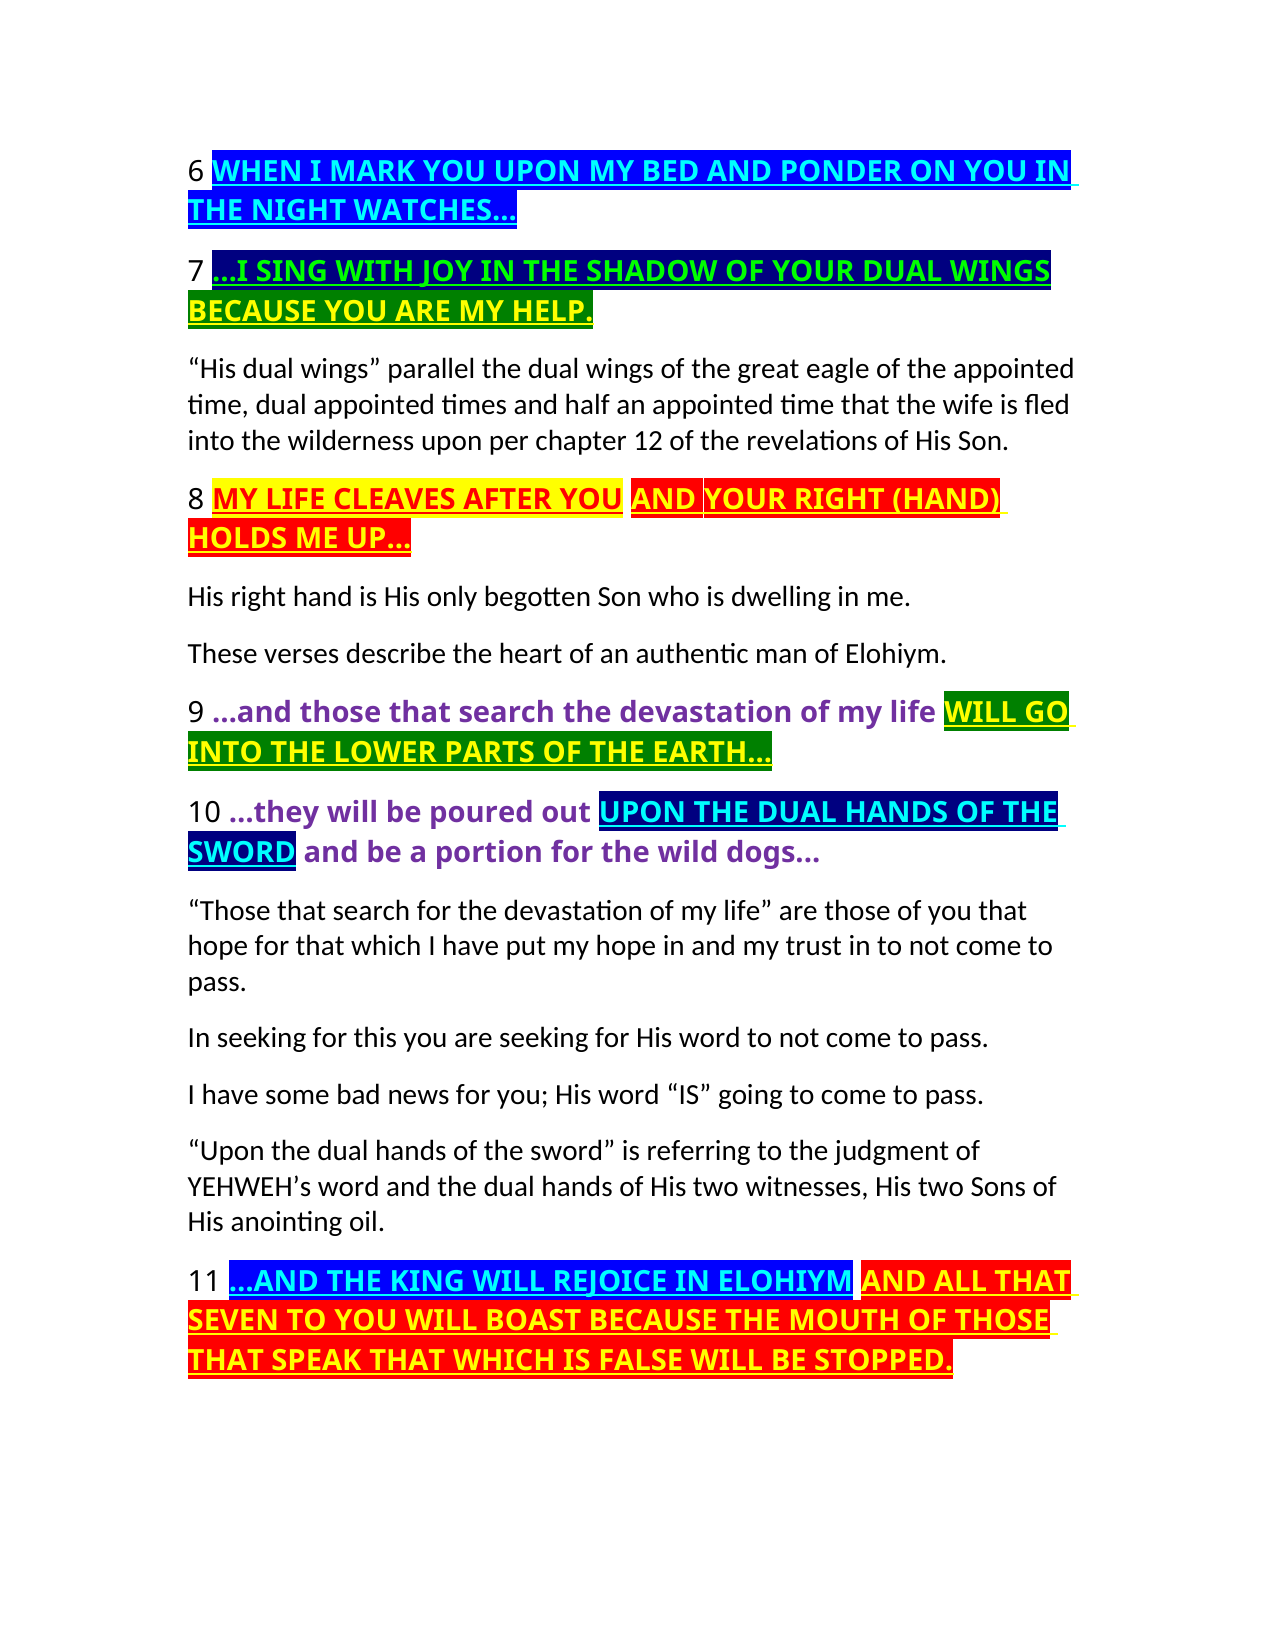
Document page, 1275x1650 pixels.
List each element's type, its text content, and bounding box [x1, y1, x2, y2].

text “His dual wings” parallel the dual wings of the great eagle of the appointed time, dual appointed times and half an appointed time that the wife is fled into the wilderness upon per chapter 12 of the revelations of His Son. [187, 350, 1087, 457]
text 9 …and those that search the devastation of my life WILL GO INTO THE LOWER PARTS OF THE EARTH... [187, 691, 1087, 771]
text 8 MY LIFE CLEAVES AFTER YOU AND YOUR RIGHT (HAND) HOLDS ME UP... [411, 478, 1087, 557]
text 11 …AND THE KING WILL REJOICE IN ELOHIYM AND ALL THAT SEVEN TO YOU WILL BOAST BECAUSE THE MOUTH OF THOSE THAT SPEAK THAT WHICH IS FALSE WILL BE STOPPED. [953, 1260, 1087, 1379]
text I have some bad news for you; His word “IS” going to come to pass. [187, 1076, 1087, 1111]
text “Those that search for the devastation of my life” are those of you that hope for that which I have put my hope in and my trust in to not come to pass. [187, 892, 1087, 998]
text These verses describe the heart of an authentic man of Elohiym. [187, 635, 1087, 670]
text “Upon the dual hands of the sword” is referring to the judgment of YEHWEH’s word and the dual hands of His two witnesses, His two Sons of His anointing oil. [187, 1132, 1087, 1239]
text His right hand is His only begotten Son who is dwelling in me. [187, 578, 1087, 614]
text 6 WHEN I MARK YOU UPON MY BED AND PONDER ON YOU IN THE NIGHT WATCHES... [517, 150, 1087, 229]
text 10 …they will be poured out UPON THE DUAL HANDS OF THE SWORD and be a portion for the wild dogs... [187, 791, 1087, 871]
text 7 …I SING WITH JOY IN THE SHADOW OF YOUR DUAL WINGS BECAUSE YOU ARE MY HELP. [593, 250, 1087, 329]
text In seeking for this you are seeking for His word to not come to pass. [187, 1019, 1087, 1055]
